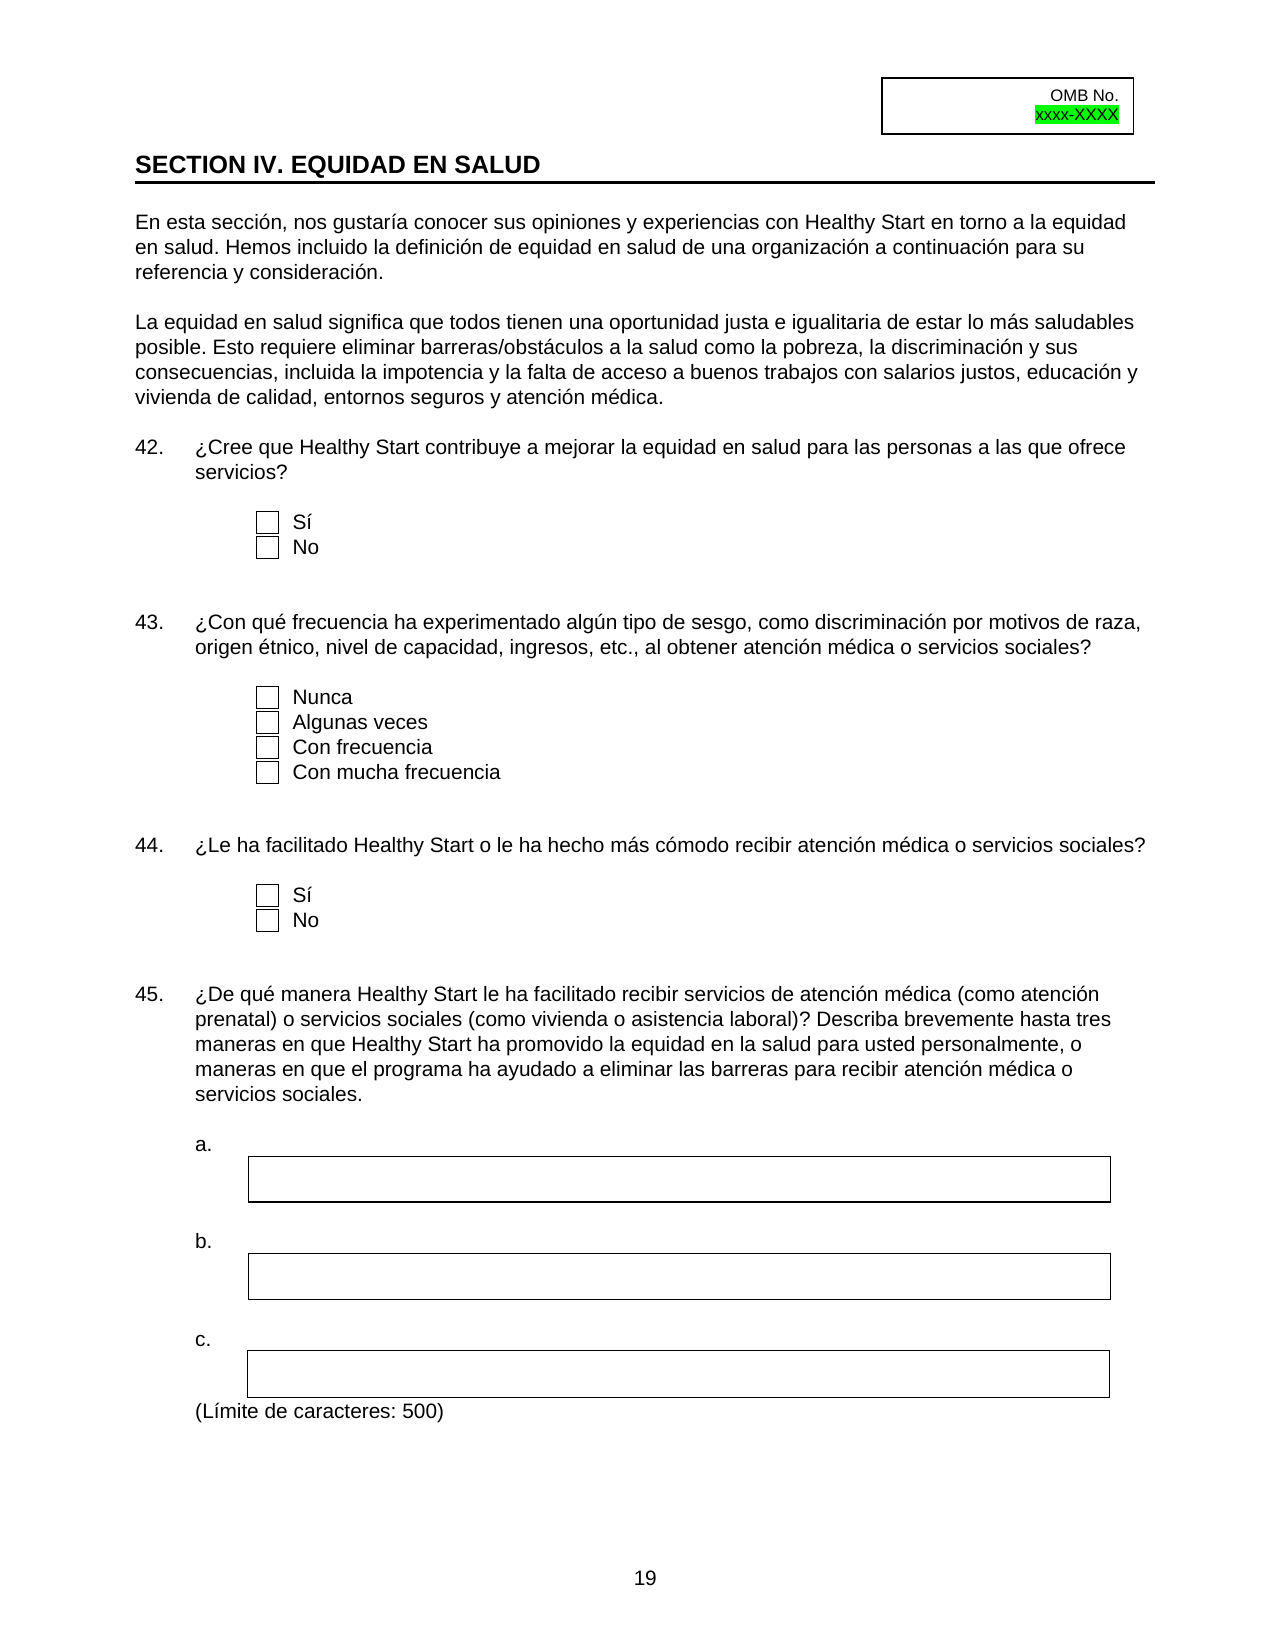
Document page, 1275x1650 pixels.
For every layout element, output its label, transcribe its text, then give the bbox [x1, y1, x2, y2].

text No [255, 907, 1155, 932]
text En esta sección, nos gustaría conocer sus opiniones y experiencias con Healthy Start en torno a la equidad en salud. Hemos incluido la definición de equidad en salud de una organización a continuación para su referencia y consideración. [135, 209, 1155, 284]
text 43. ¿Con qué frecuencia ha experimentado algún tipo de sesgo, como discriminación por motivos de raza, origen étnico, nivel de capacidad, ingresos, etc., al obtener atención médica o servicios sociales? [135, 609, 1155, 659]
text 44. ¿Le ha facilitado Healthy Start o le ha hecho más cómodo recibir atención médica o servicios sociales? [135, 832, 1155, 857]
table_header [249, 1157, 1110, 1201]
text Con frecuencia [255, 734, 1155, 759]
text b. [195, 1227, 1155, 1252]
text No [255, 534, 1155, 559]
table_header [249, 1254, 1110, 1299]
text Con mucha frecuencia [255, 759, 1155, 784]
text Algunas veces [255, 709, 1155, 734]
text SECTION IV. EQUIDAD EN SALUD [135, 150, 1155, 181]
table_header [248, 1351, 1109, 1397]
text Sí [255, 882, 1155, 907]
text c. [195, 1325, 1155, 1350]
text a. [195, 1131, 1155, 1156]
text Sí [255, 509, 1155, 534]
text 45. ¿De qué manera Healthy Start le ha facilitado recibir servicios de atención médica (como atención prenatal) o servicios sociales (como vivienda o asistencia laboral)? Describa brevemente hasta tres maneras en que Healthy Start ha promovido la equidad en la salud para usted personalmente, o maneras en que el programa ha ayudado a eliminar las barreras para recibir atención médica o servicios sociales. [135, 981, 1155, 1106]
text La equidad en salud significa que todos tienen una oportunidad justa e igualitaria de estar lo más saludables posible. Esto requiere eliminar barreras/obstáculos a la salud como la pobreza, la discriminación y sus consecuencias, incluida la impotencia y la falta de acceso a buenos trabajos con salarios justos, educación y vivienda de calidad, entornos seguros y atención médica. [135, 309, 1155, 409]
text (Límite de caracteres: 500) [195, 1398, 1155, 1423]
text Nunca [255, 684, 1155, 709]
text 42. ¿Cree que Healthy Start contribuye a mejorar la equidad en salud para las personas a las que ofrece servicios? [135, 434, 1155, 484]
